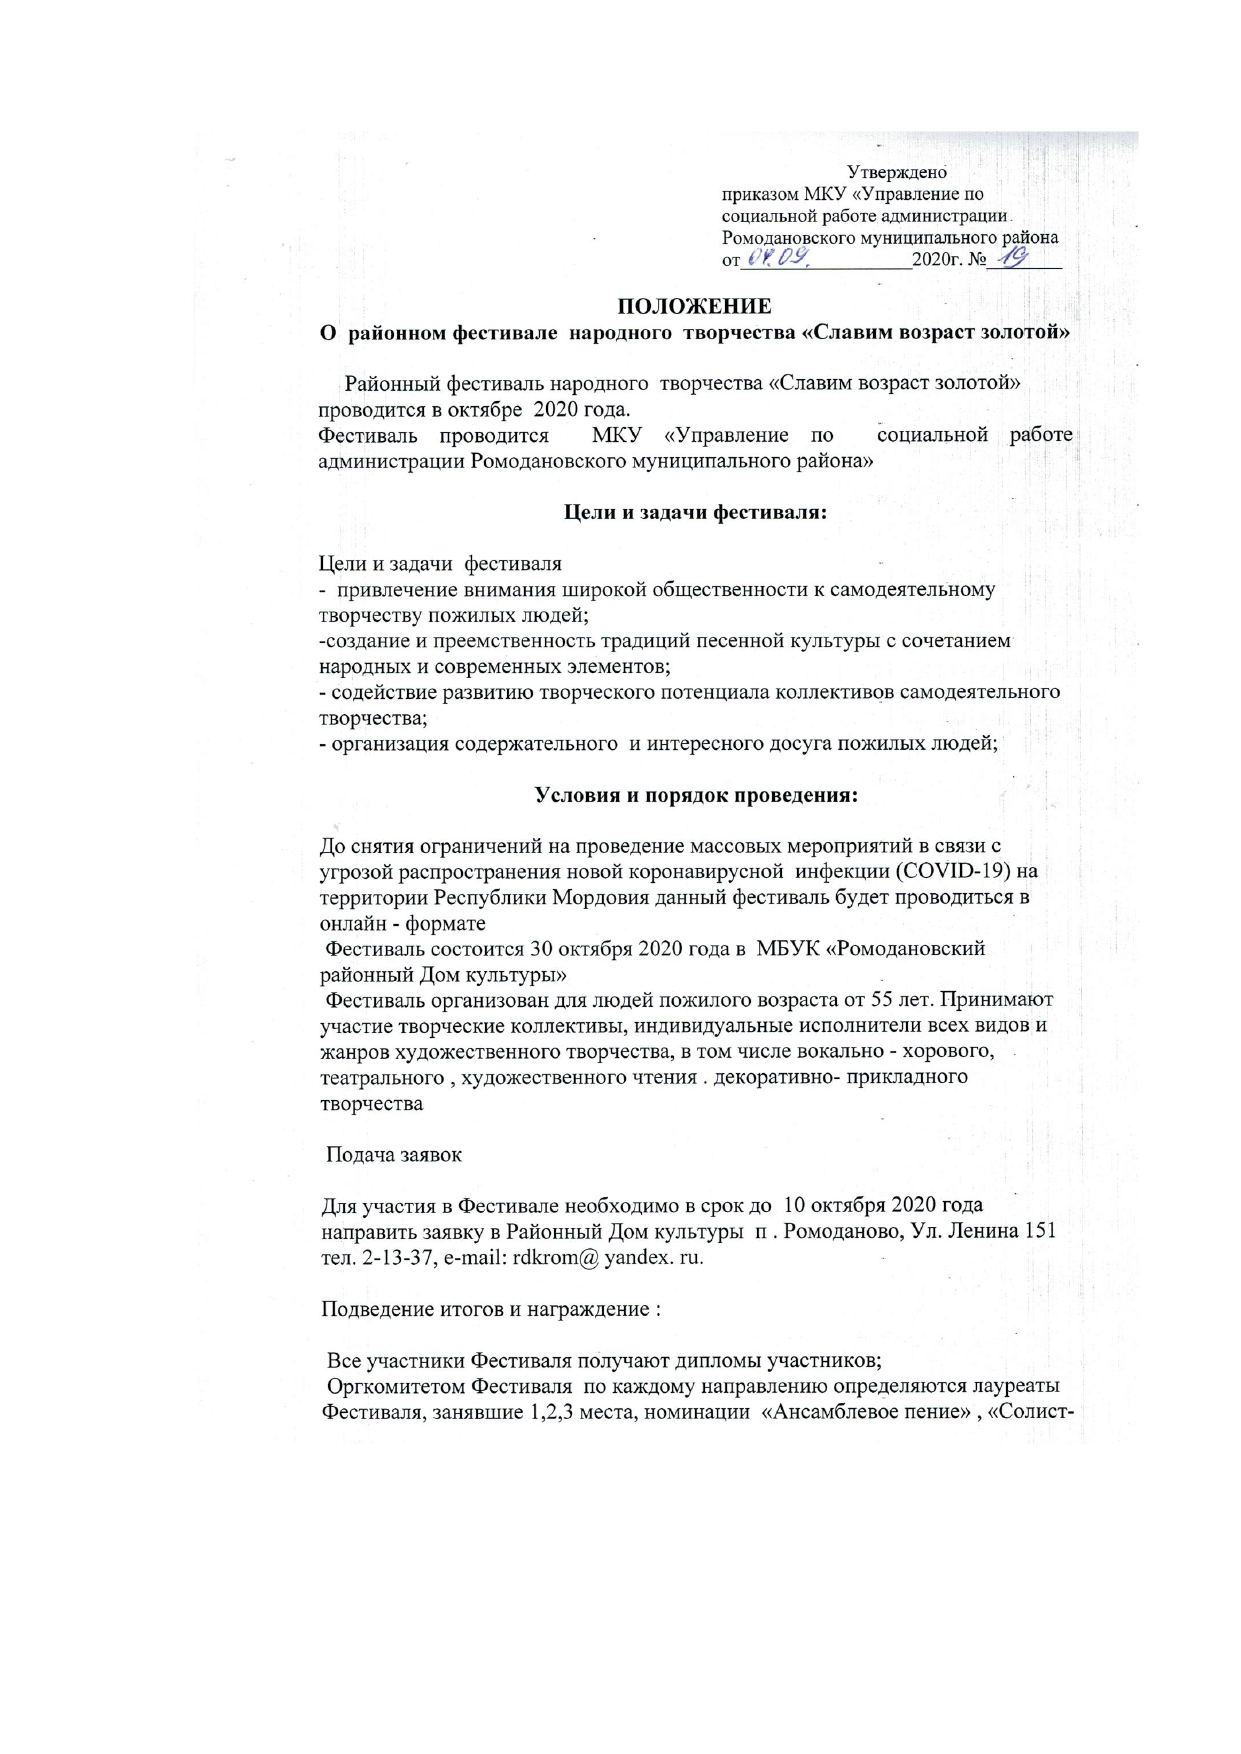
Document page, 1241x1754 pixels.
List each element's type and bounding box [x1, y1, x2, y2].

picture [177, 118, 1152, 1459]
